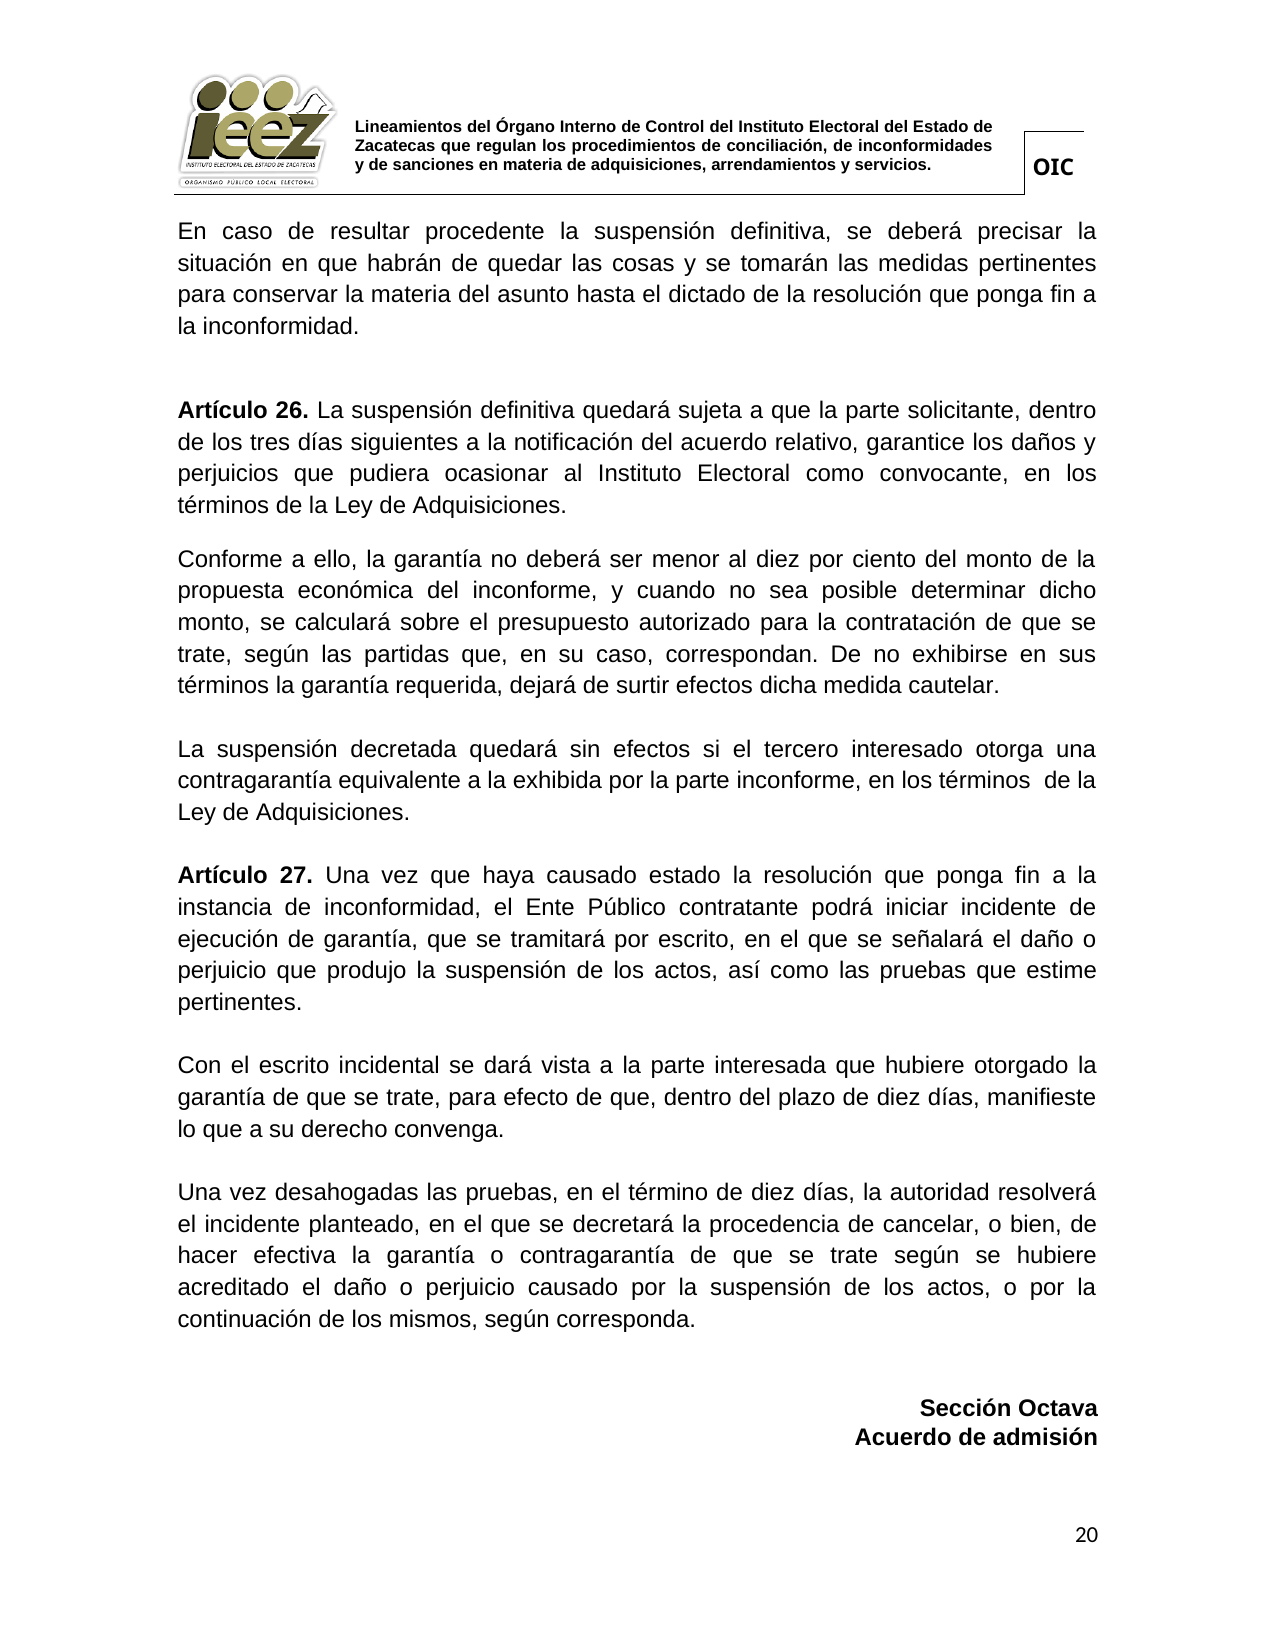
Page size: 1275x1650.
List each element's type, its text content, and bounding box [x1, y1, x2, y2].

text Una vez desahogadas las pruebas, en el término de diez días, la autoridad resolverá el incidente planteado, en el que se decretará la procedencia de cancelar, o bien, de hacer efectiva la garantía o contragarantía de que se trate según se hubiere acreditado el daño o perjuicio causado por la suspensión de los actos, o por la continuación de los mismos, según corresponda. [177, 1178, 1098, 1332]
picture [177, 73, 339, 189]
text Con el escrito incidental se dará vista a la parte interesada que hubiere otorgado la garantía de que se trate, para efecto de que, dentro del plazo de diez días, manifieste lo que a su derecho convenga. [177, 1051, 1098, 1142]
text Sección Octava [177, 1394, 1098, 1422]
text La suspensión decretada quedará sin efectos si el tercero interesado otorga una contragarantía equivalente a la exhibida por la parte inconforme, en los términos de la Ley de Adquisiciones. [177, 735, 1098, 826]
text Conforme a ello, la garantía no deberá ser menor al diez por ciento del monto de la propuesta económica del inconforme, y cuando no sea posible determinar dicho monto, se calculará sobre el presupuesto autorizado para la contratación de que se trate, según las partidas que, en su caso, correspondan. De no exhibirse en sus términos la garantía requerida, dejará de surtir efectos dicha medida cautelar. [177, 545, 1098, 699]
text En caso de resultar procedente la suspensión definitiva, se deberá precisar la situación en que habrán de quedar las cosas y se tomarán las medidas pertinentes para conservar la materia del asunto hasta el dictado de la resolución que ponga fin a la inconformidad. [177, 217, 1098, 339]
text Acuerdo de admisión [177, 1423, 1098, 1451]
text Artículo 26. La suspensión definitiva quedará sujeta a que la parte solicitante, dentro de los tres días siguientes a la notificación del acuerdo relativo, garantice los daños y perjuicios que pudiera ocasionar al Instituto Electoral como convocante, en los términos de la Ley de Adquisiciones. [177, 396, 1098, 519]
text Artículo 27. Una vez que haya causado estado la resolución que ponga fin a la instancia de inconformidad, el Ente Público contratante podrá iniciar incidente de ejecución de garantía, que se tramitará por escrito, en el que se señalará el daño o perjuicio que produjo la suspensión de los actos, así como las pruebas que estime pertinentes. [177, 861, 1098, 1016]
